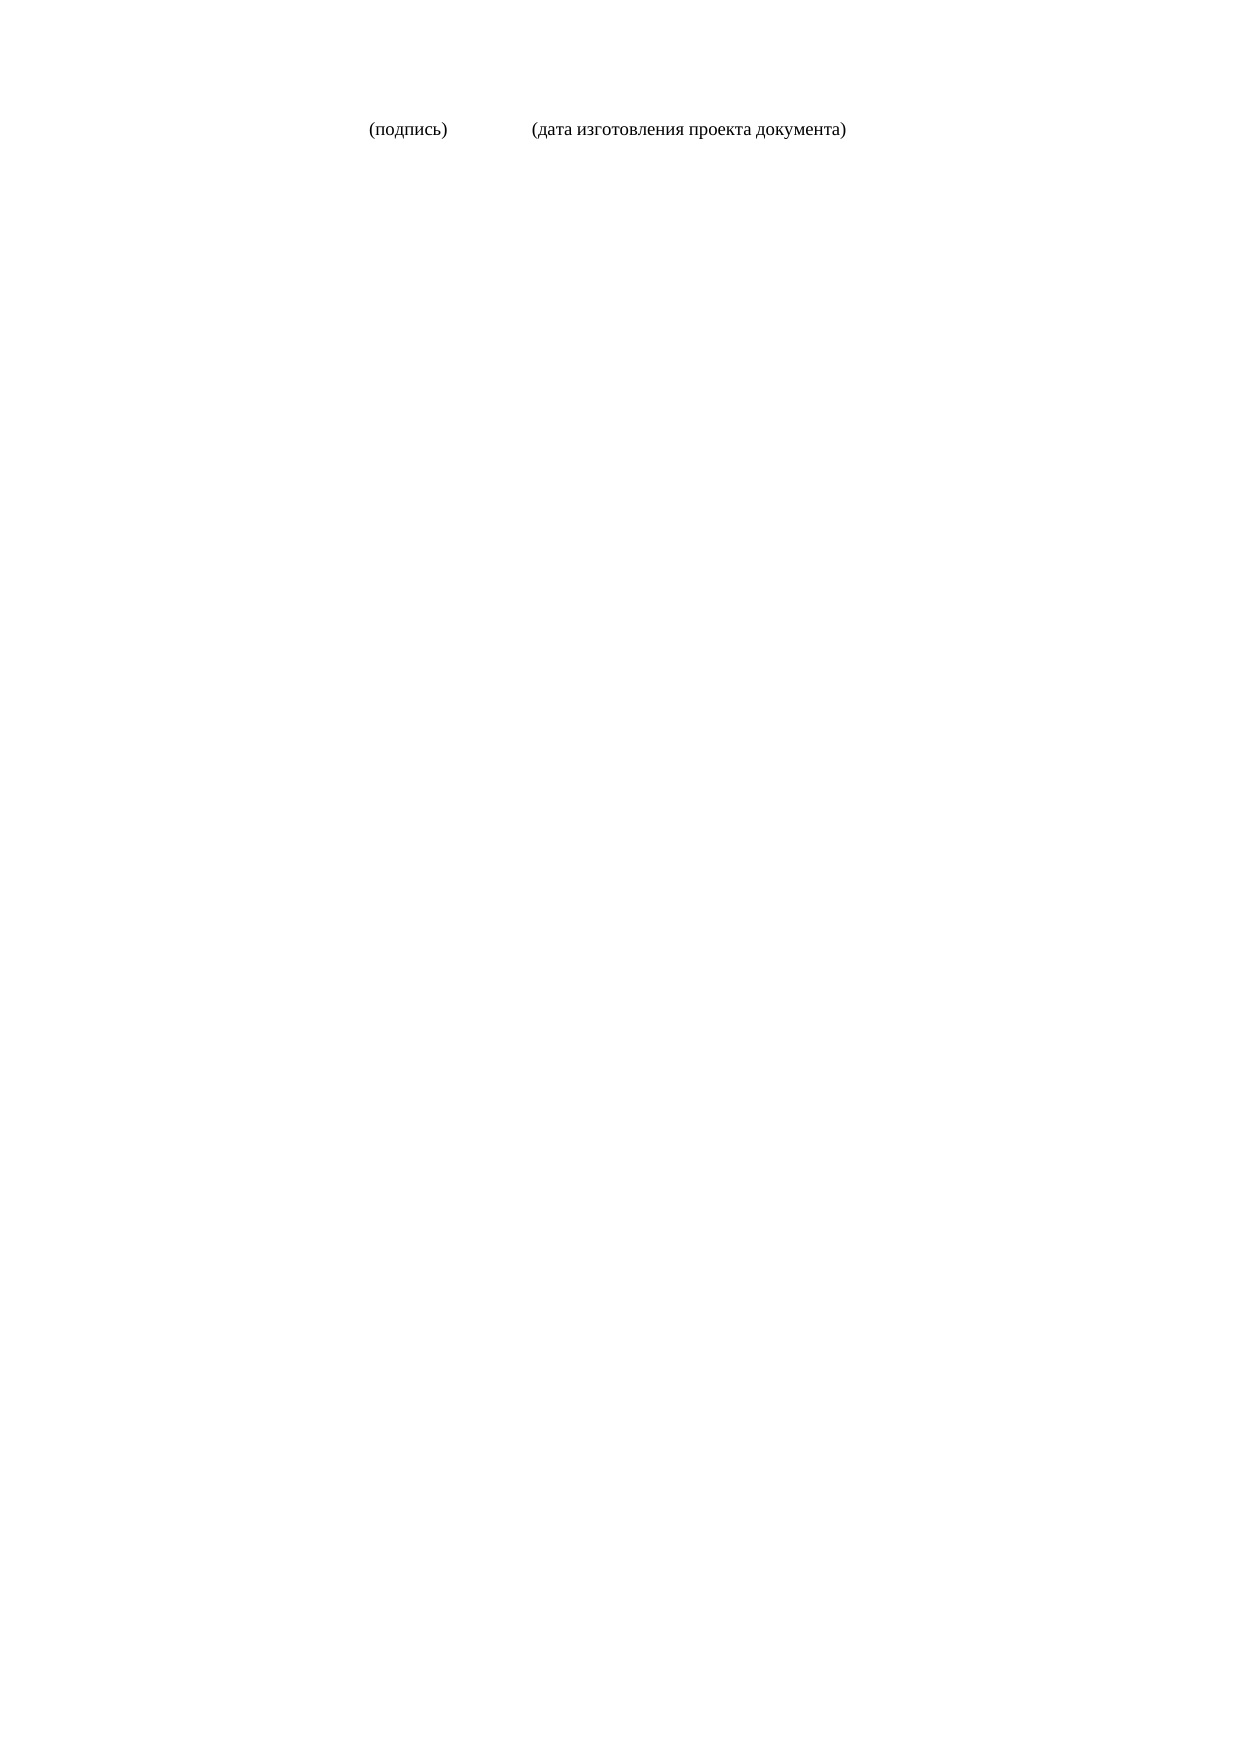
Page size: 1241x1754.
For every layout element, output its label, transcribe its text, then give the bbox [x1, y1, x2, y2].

text (подпись) (дата изготовления проекта документа) [177, 118, 1152, 140]
